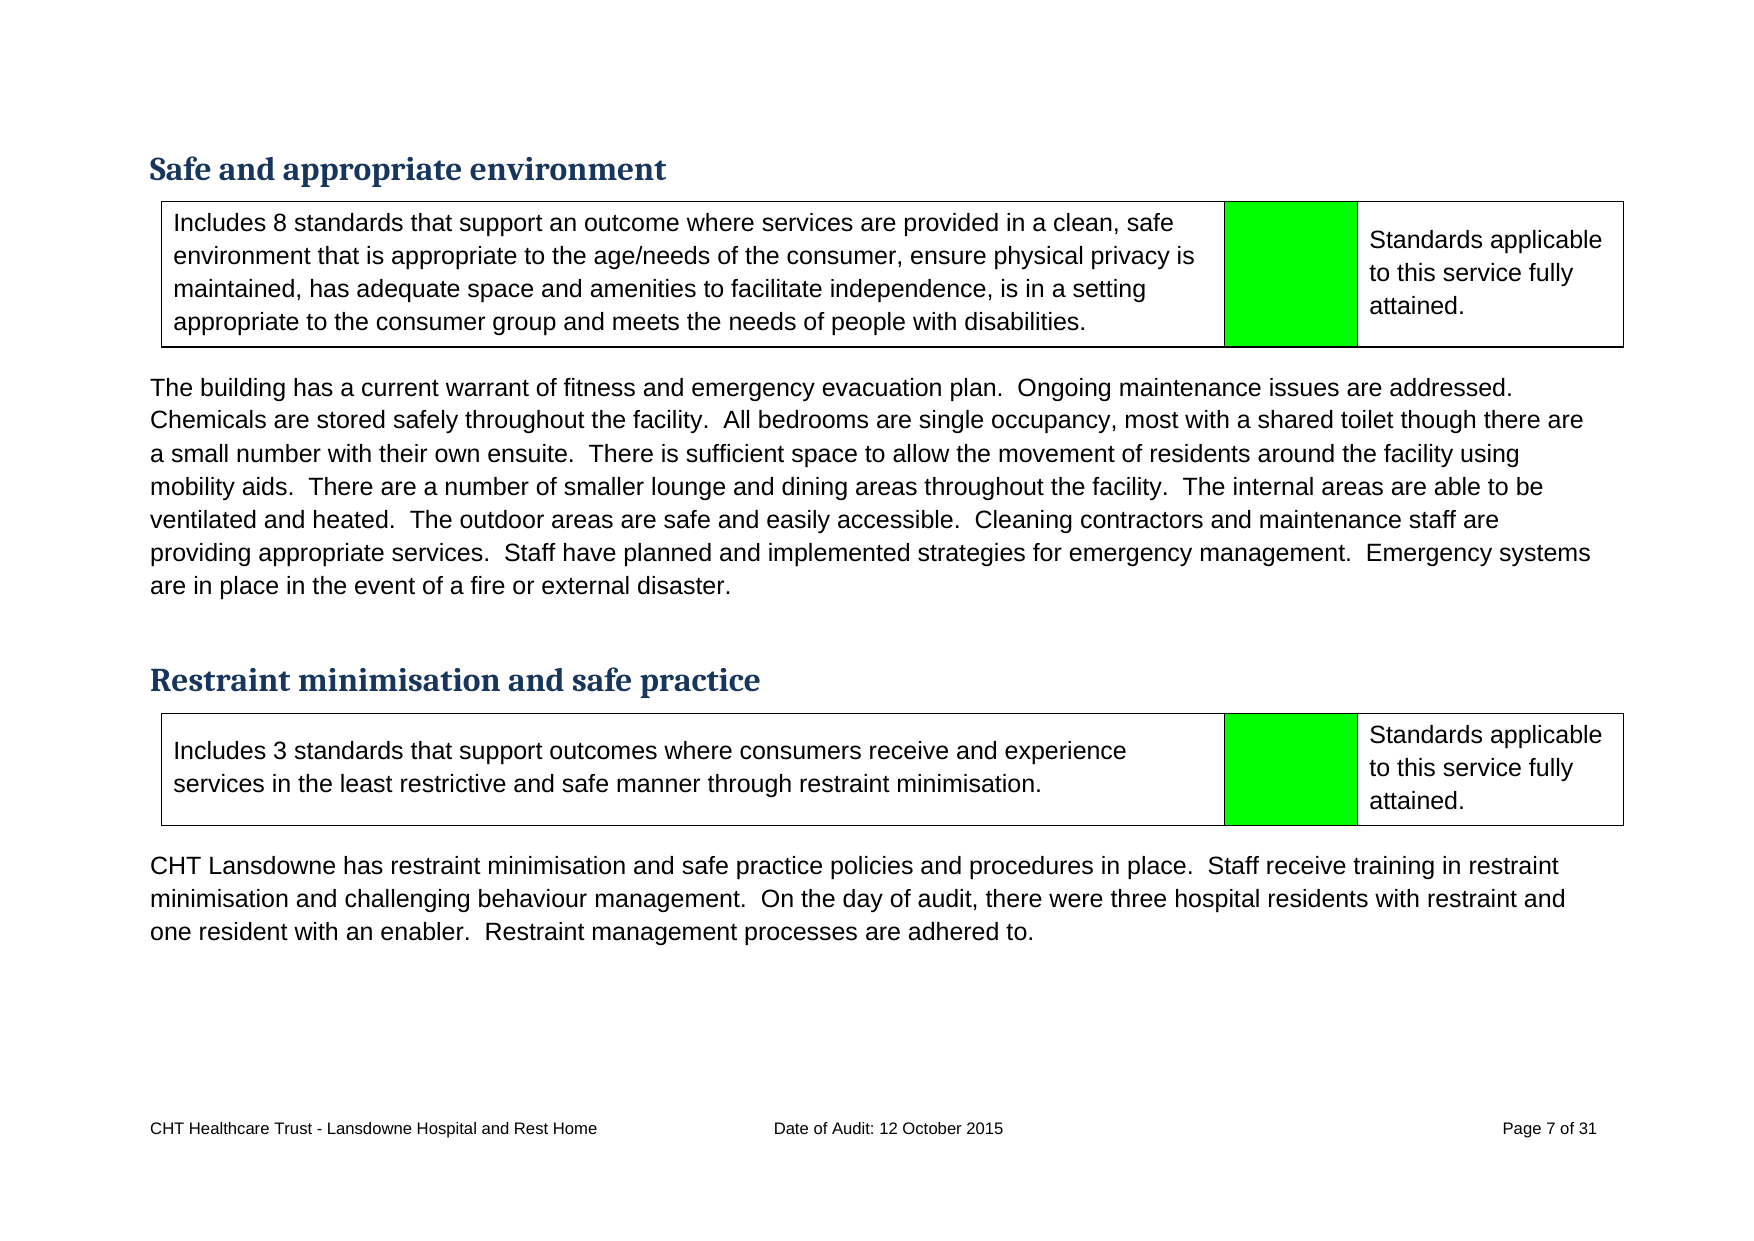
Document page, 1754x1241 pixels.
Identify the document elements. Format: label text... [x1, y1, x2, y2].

table_header [1225, 714, 1357, 825]
text The building has a current warrant of fitness and emergency evacuation plan. Ongoing maintenance issues are addressed. Chemicals are stored safely throughout the facility. All bedrooms are single occupancy, most with a shared toilet though there are a small number with their own ensuite. There is sufficient space to allow the movement of residents around the facility using mobility aids. There are a number of smaller lounge and dining areas throughout the facility. The internal areas are able to be ventilated and heated. The outdoor areas are safe and easily accessible. Cleaning contractors and maintenance staff are providing appropriate services. Staff have planned and implemented strategies for emergency management. Emergency systems are in place in the event of a fire or external disaster. [150, 372, 1604, 599]
table_header Standards applicable to this service fully attained. [1358, 714, 1623, 825]
table_header Includes 8 standards that support an outcome where services are provided in a clean, safe environment that is appropriate to the age/needs of the consumer, ensure physical privacy is maintained, has adequate space and amenities to facilitate independence, is in a setting appropriate to the consumer group and meets the needs of people with disabilities. [162, 202, 1224, 346]
table_header [1225, 202, 1357, 346]
subtitle Restraint minimisation and safe practice [150, 662, 1604, 700]
text CHT Lansdowne has restraint minimisation and safe practice policies and procedures in place. Staff receive training in restraint minimisation and challenging behaviour management. On the day of audit, there were three hospital residents with restraint and one resident with an enabler. Restraint management processes are adhered to. [150, 851, 1604, 946]
subtitle Safe and appropriate environment [150, 150, 1604, 188]
table_header Includes 3 standards that support outcomes where consumers receive and experience services in the least restrictive and safe manner through restraint minimisation. [162, 714, 1224, 825]
table_header Standards applicable to this service fully attained. [1358, 202, 1623, 346]
